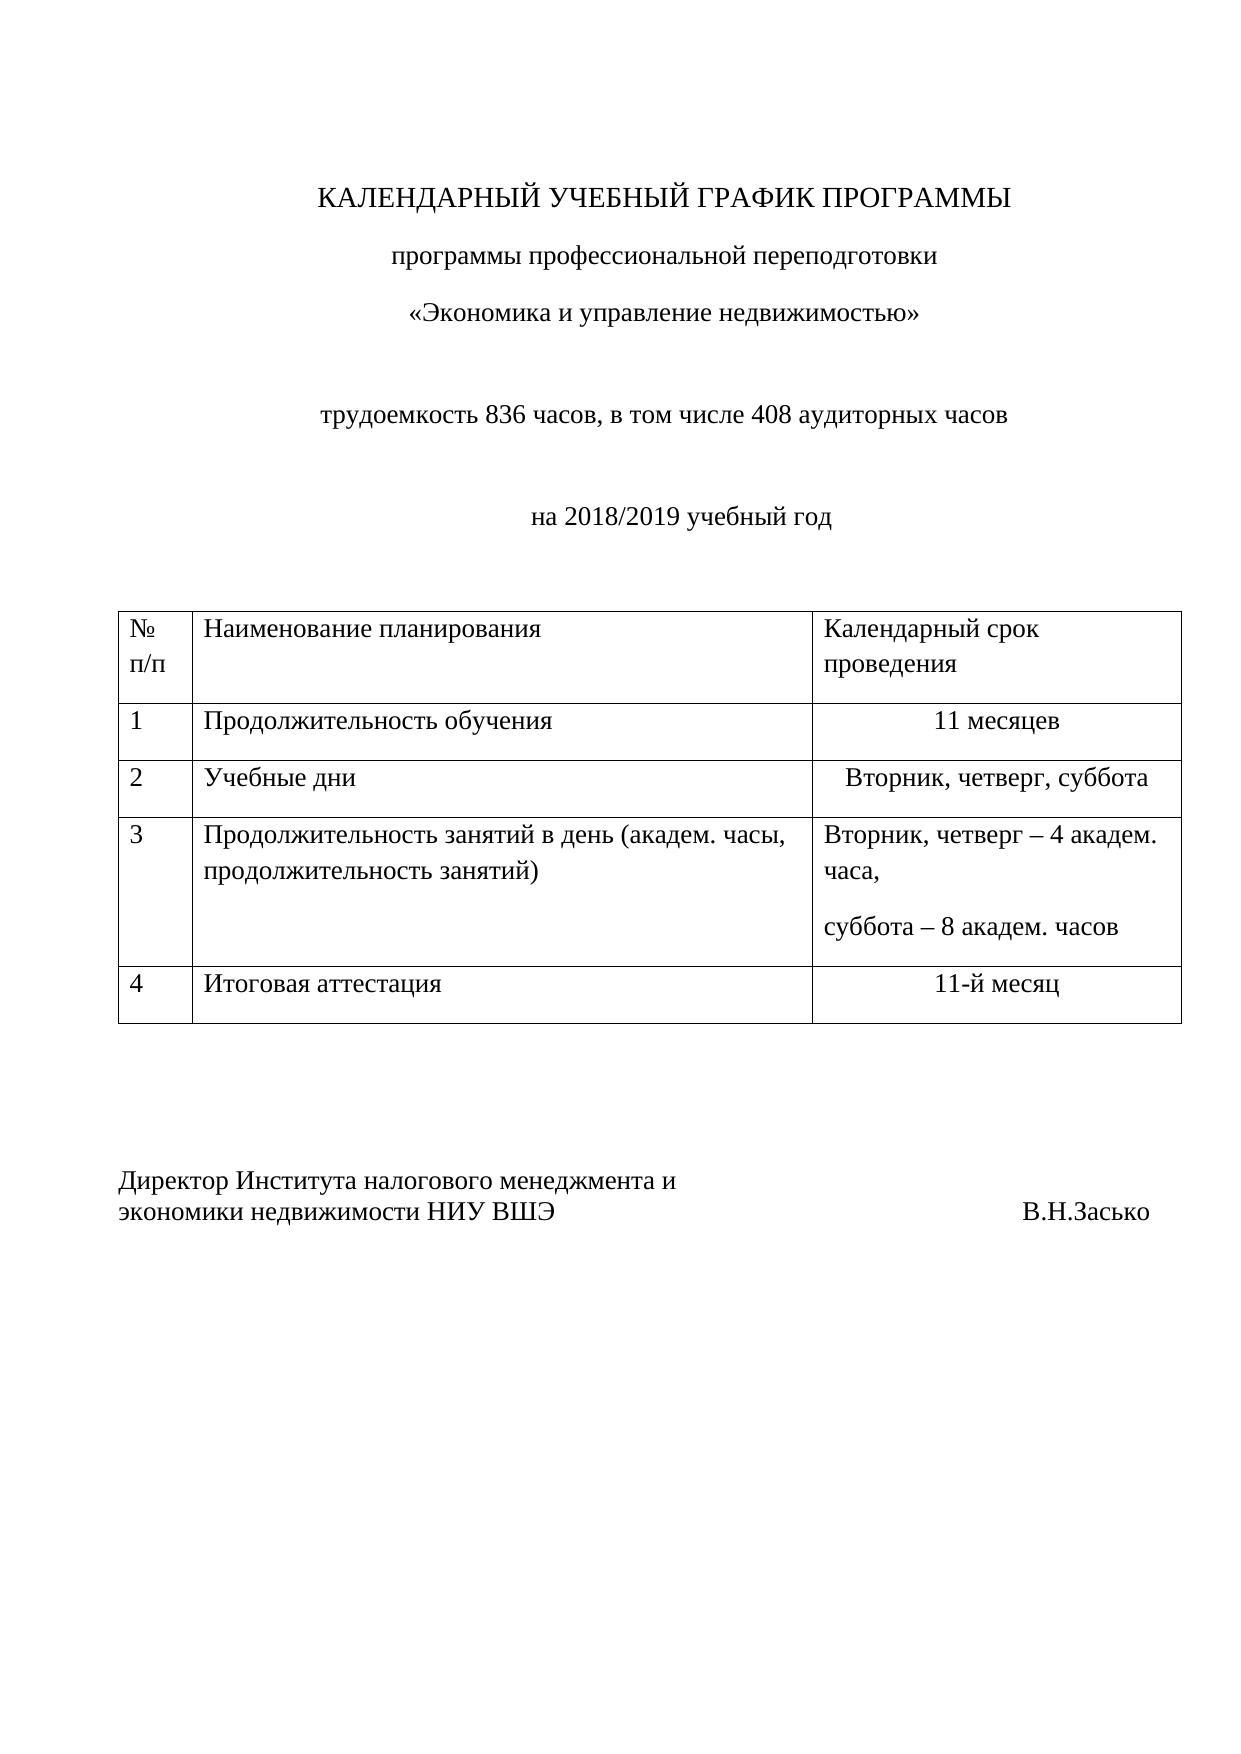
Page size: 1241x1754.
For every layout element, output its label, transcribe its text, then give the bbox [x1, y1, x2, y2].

table_cell Вторник, четверг – 4 академ. часа, суббота – 8 академ. часов [813, 818, 1181, 966]
table_header Календарный срок проведения [813, 612, 1181, 703]
table_cell 4 [119, 967, 192, 1023]
table_header № п/п [119, 612, 192, 703]
text на 2018/2019 учебный год [177, 500, 1152, 531]
table_cell Продолжительность занятий в день (академ. часы, продолжительность занятий) [193, 818, 812, 966]
table_cell 3 [119, 818, 192, 966]
table_cell 1 [119, 704, 192, 760]
table_cell Итоговая аттестация [193, 967, 812, 1023]
table_cell 11 месяцев [813, 704, 1181, 760]
table_cell Вторник, четверг, суббота [813, 761, 1181, 817]
table_header Наименование планирования [193, 612, 812, 703]
text трудоемкость 836 часов, в том числе 408 аудиторных часов [177, 398, 1152, 429]
table_cell 2 [119, 761, 192, 817]
table_cell 11-й месяц [813, 967, 1181, 1023]
table_cell Учебные дни [193, 761, 812, 817]
text экономики недвижимости НИУ ВШЭ В.Н.Засько [118, 1195, 1152, 1226]
table_cell Продолжительность обучения [193, 704, 812, 760]
text «Экономика и управление недвижимостью» [177, 296, 1152, 327]
text Директор Института налогового менеджмента и [118, 1164, 1152, 1195]
text КАЛЕНДАРНЫЙ УЧЕБНЫЙ ГРАФИК ПРОГРАММЫ [177, 180, 1152, 213]
text программы профессиональной переподготовки [177, 239, 1152, 270]
